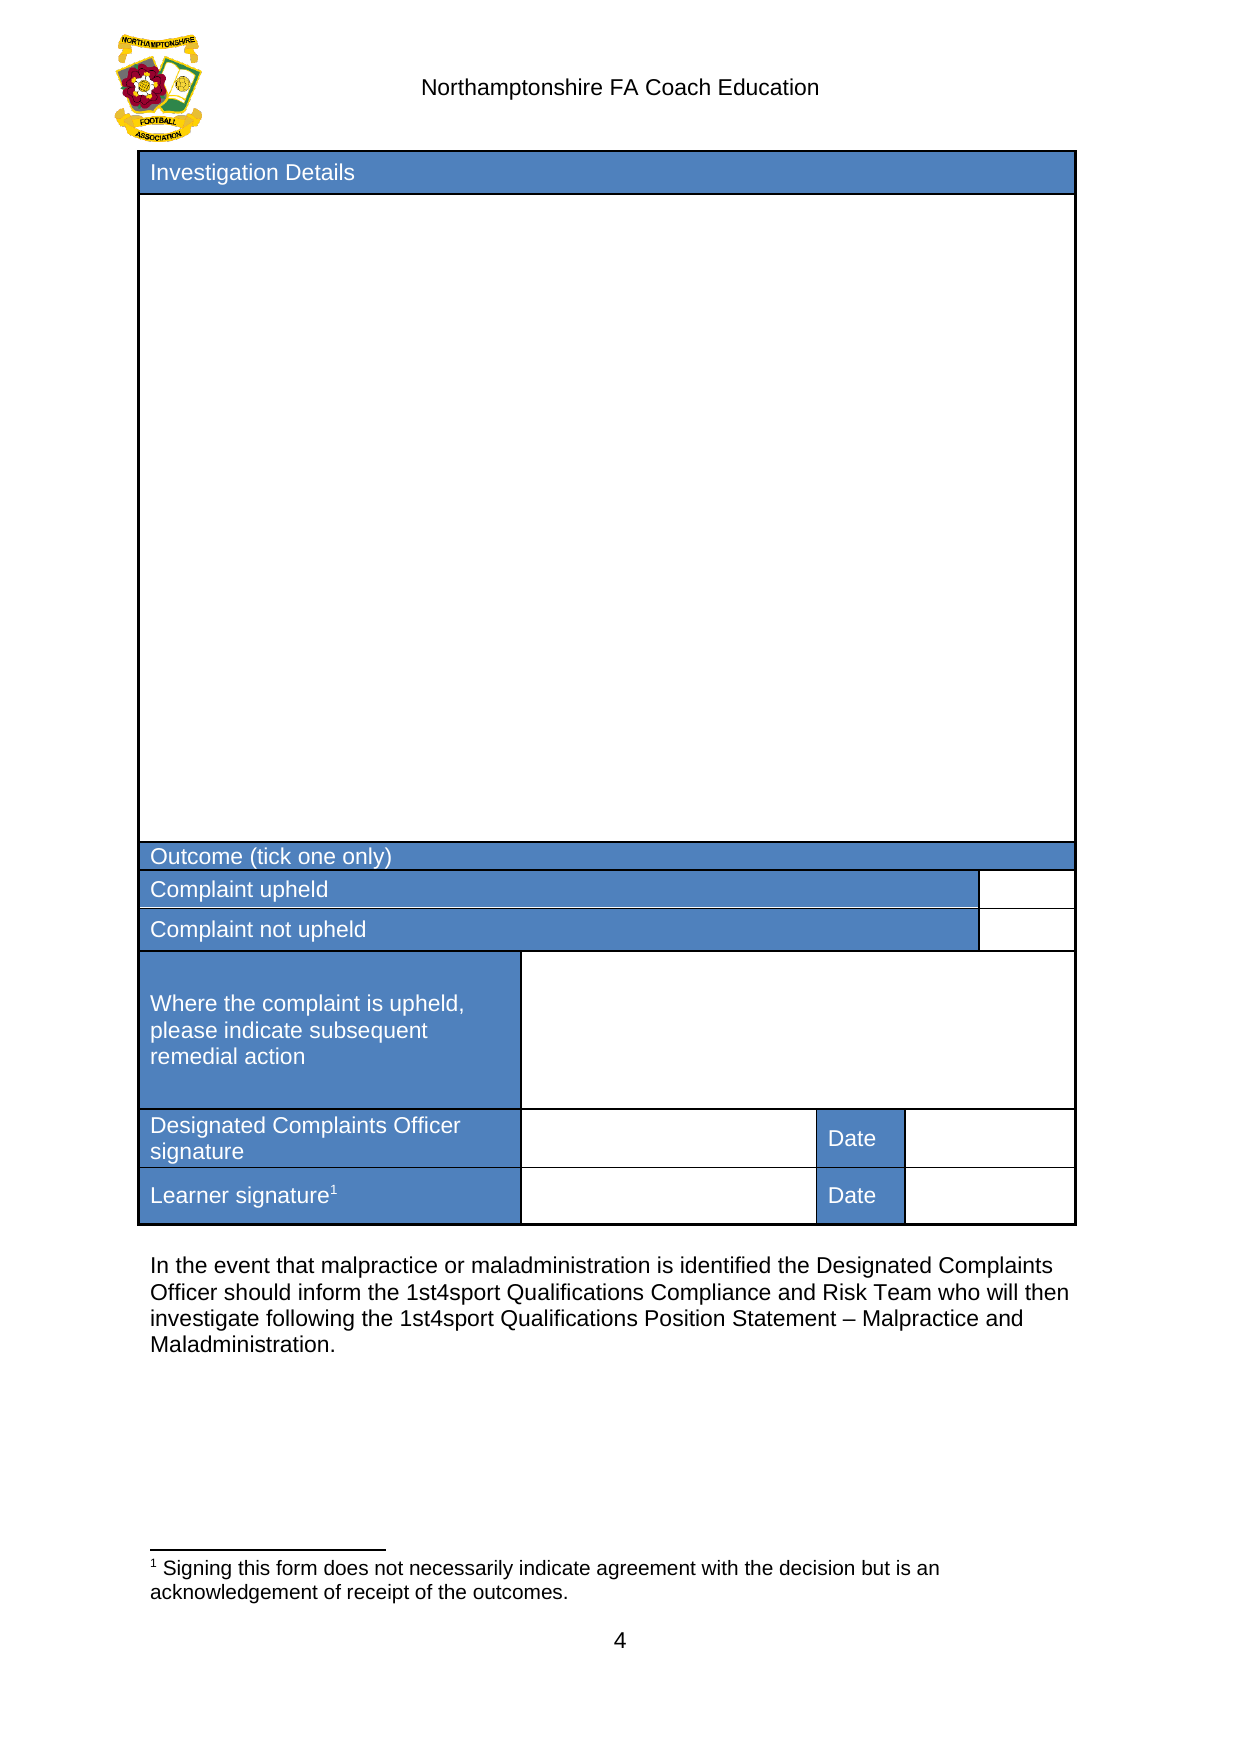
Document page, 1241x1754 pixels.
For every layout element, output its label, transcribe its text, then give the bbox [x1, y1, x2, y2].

table_cell Date [817, 1168, 904, 1223]
table_cell [906, 1168, 1074, 1223]
table_cell Where the complaint is upheld, please indicate subsequent remedial action [140, 952, 520, 1108]
table_cell Designated Complaints Officer signature [140, 1110, 520, 1167]
picture [114, 34, 202, 142]
table_cell Complaint not upheld [140, 909, 978, 950]
table_cell Outcome (tick one only) [140, 843, 1074, 869]
table_cell Complaint upheld [140, 871, 978, 907]
table_cell Investigation Details [140, 152, 1074, 193]
table_cell [522, 1168, 816, 1223]
table_cell [906, 1110, 1074, 1167]
table_cell Learner signature [140, 1168, 520, 1223]
table_cell [140, 195, 1074, 841]
text In the event that malpractice or maladministration is identified the Designated Complaints Officer should inform the 1st4sport Qualifications Compliance and Risk Team who will then investigate following the 1st4sport Qualifications Position Statement – Malpractice and Maladministration. [150, 1252, 1090, 1358]
table_cell [522, 1110, 816, 1167]
table_cell [980, 909, 1074, 950]
table_cell Date [817, 1110, 904, 1167]
table_cell [980, 871, 1074, 907]
table_cell [522, 952, 1074, 1108]
